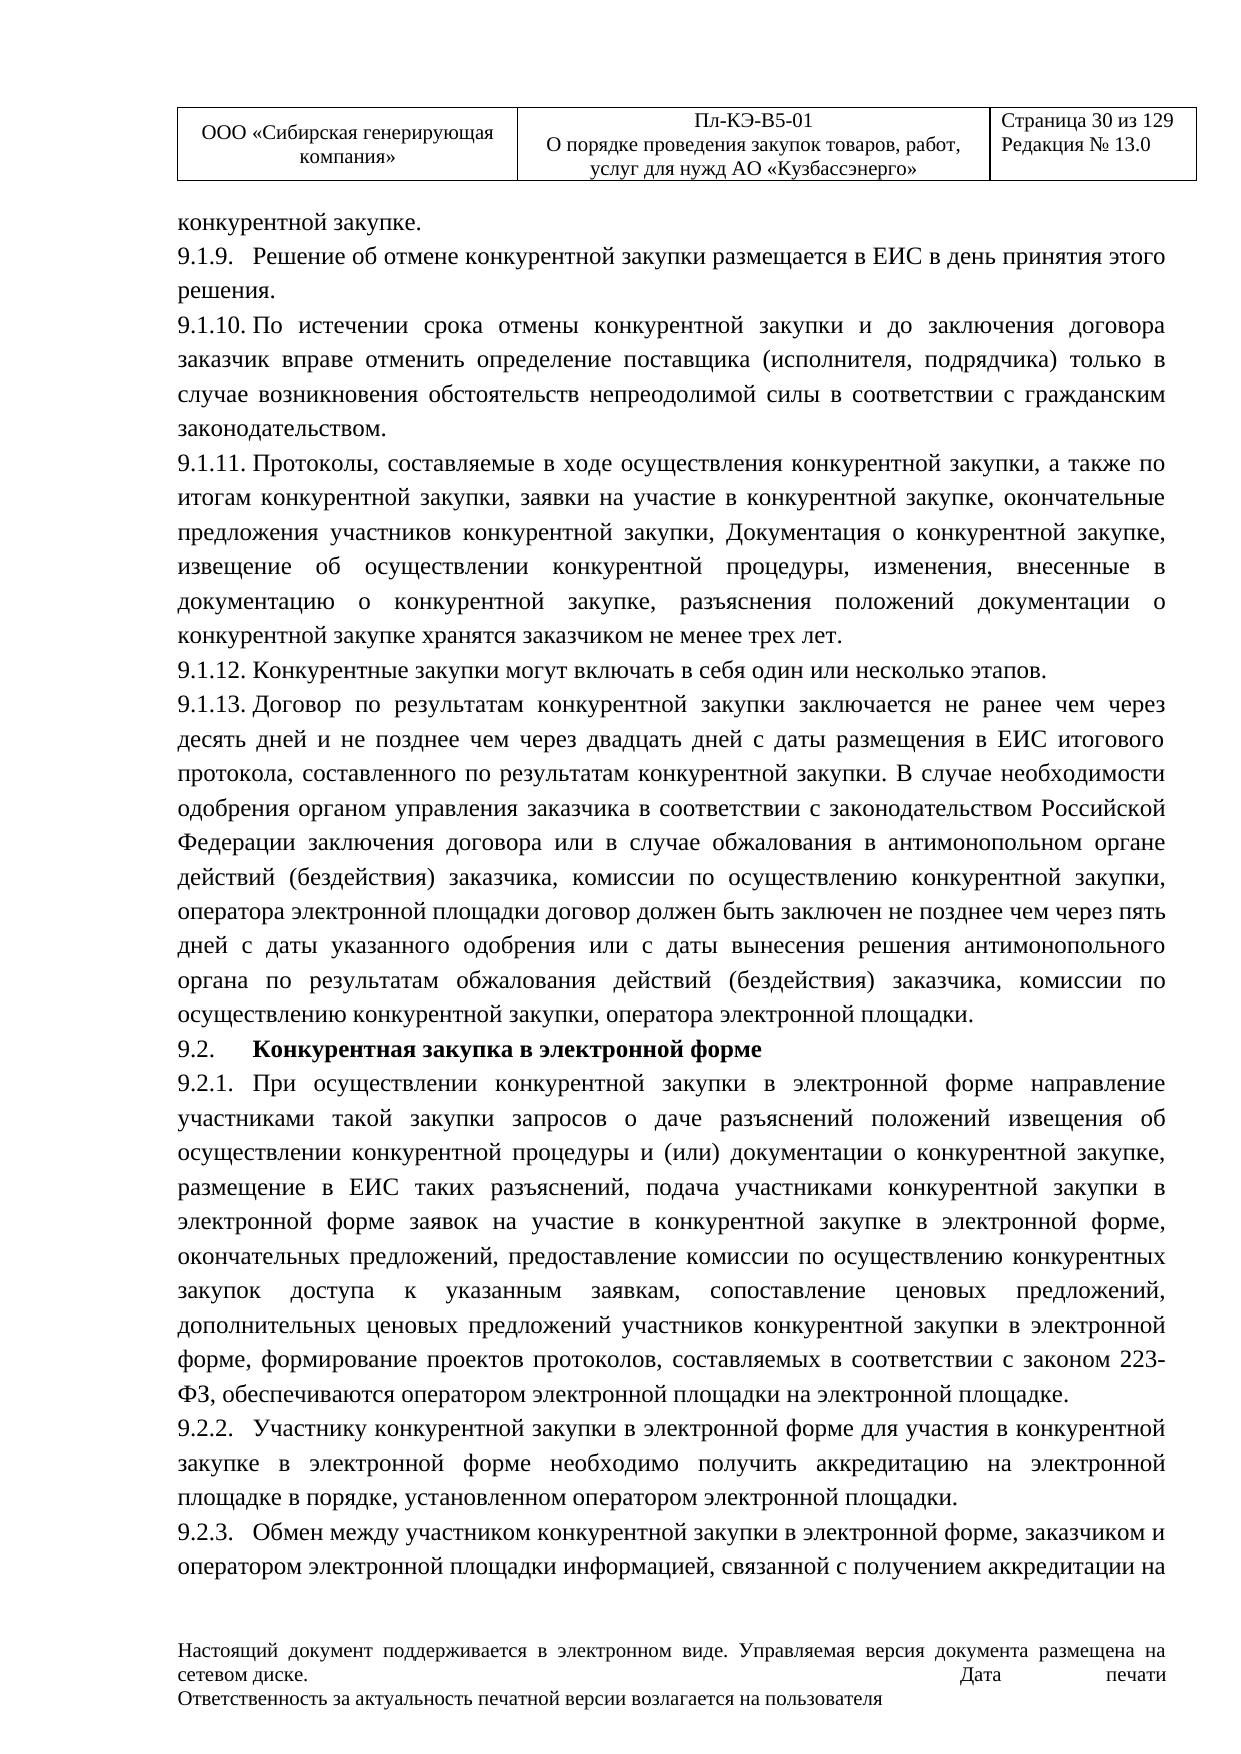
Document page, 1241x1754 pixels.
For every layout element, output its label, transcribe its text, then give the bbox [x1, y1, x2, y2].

list Конкурентная закупка в электронной форме [177, 1034, 1166, 1063]
list При осуществлении конкурентной закупки в электронной форме направление участниками такой закупки запросов о даче разъяснений положений извещения об осуществлении конкурентной процедуры и (или) документации о конкурентной закупке, размещение в ЕИС таких разъяснений, подача участниками конкурентной закупки в электронной форме заявок на участие в конкурентной закупке в электронной форме, окончательных предложений, предоставление комиссии по осуществлению конкурентных закупок доступа к указанным заявкам, сопоставление ценовых предложений, дополнительных ценовых предложений участников конкурентной закупки в электронной форме, формирование проектов протоколов, составляемых в соответствии с законом 223-ФЗ, обеспечиваются оператором электронной площадки на электронной площадке. [177, 1068, 1166, 1408]
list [177, 207, 1166, 235]
list По истечении срока отмены конкурентной закупки и до заключения договора заказчик вправе отменить определение поставщика (исполнителя, подрядчика) только в случае возникновения обстоятельств непреодолимой силы в соответствии с гражданским законодательством. [177, 310, 1166, 442]
list Договор по результатам конкурентной закупки заключается не ранее чем через десять дней и не позднее чем через двадцать дней с даты размещения в ЕИС итогового протокола, составленного по результатам конкурентной закупки. В случае необходимости одобрения органом управления заказчика в соответствии с законодательством Российской Федерации заключения договора или в случае обжалования в антимонопольном органе действий (бездействия) заказчика, комиссии по осуществлению конкурентной закупки, оператора электронной площадки договор должен быть заключен не позднее чем через пять дней с даты указанного одобрения или с даты вынесения решения антимонопольного органа по результатам обжалования действий (бездействия) заказчика, комиссии по осуществлению конкурентной закупки, оператора электронной площадки. [177, 689, 1166, 1028]
list Протоколы, составляемые в ходе осуществления конкурентной закупки, а также по итогам конкурентной закупки, заявки на участие в конкурентной закупке, окончательные предложения участников конкурентной закупки, Документация о конкурентной закупке, извещение об осуществлении конкурентной процедуры, изменения, внесенные в документацию о конкурентной закупке, разъяснения положений документации о конкурентной закупке хранятся заказчиком не менее трех лет. [177, 448, 1166, 649]
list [177, 1517, 1166, 1580]
list Участнику конкурентной закупки в электронной форме для участия в конкурентной закупке в электронной форме необходимо получить аккредитацию на электронной площадке в порядке, установленном оператором электронной площадки. [177, 1413, 1166, 1511]
list Конкурентные закупки могут включать в себя один или несколько этапов. [177, 655, 1166, 683]
list Решение об отмене конкурентной закупки размещается в ЕИС в день принятия этого решения. [177, 241, 1166, 304]
